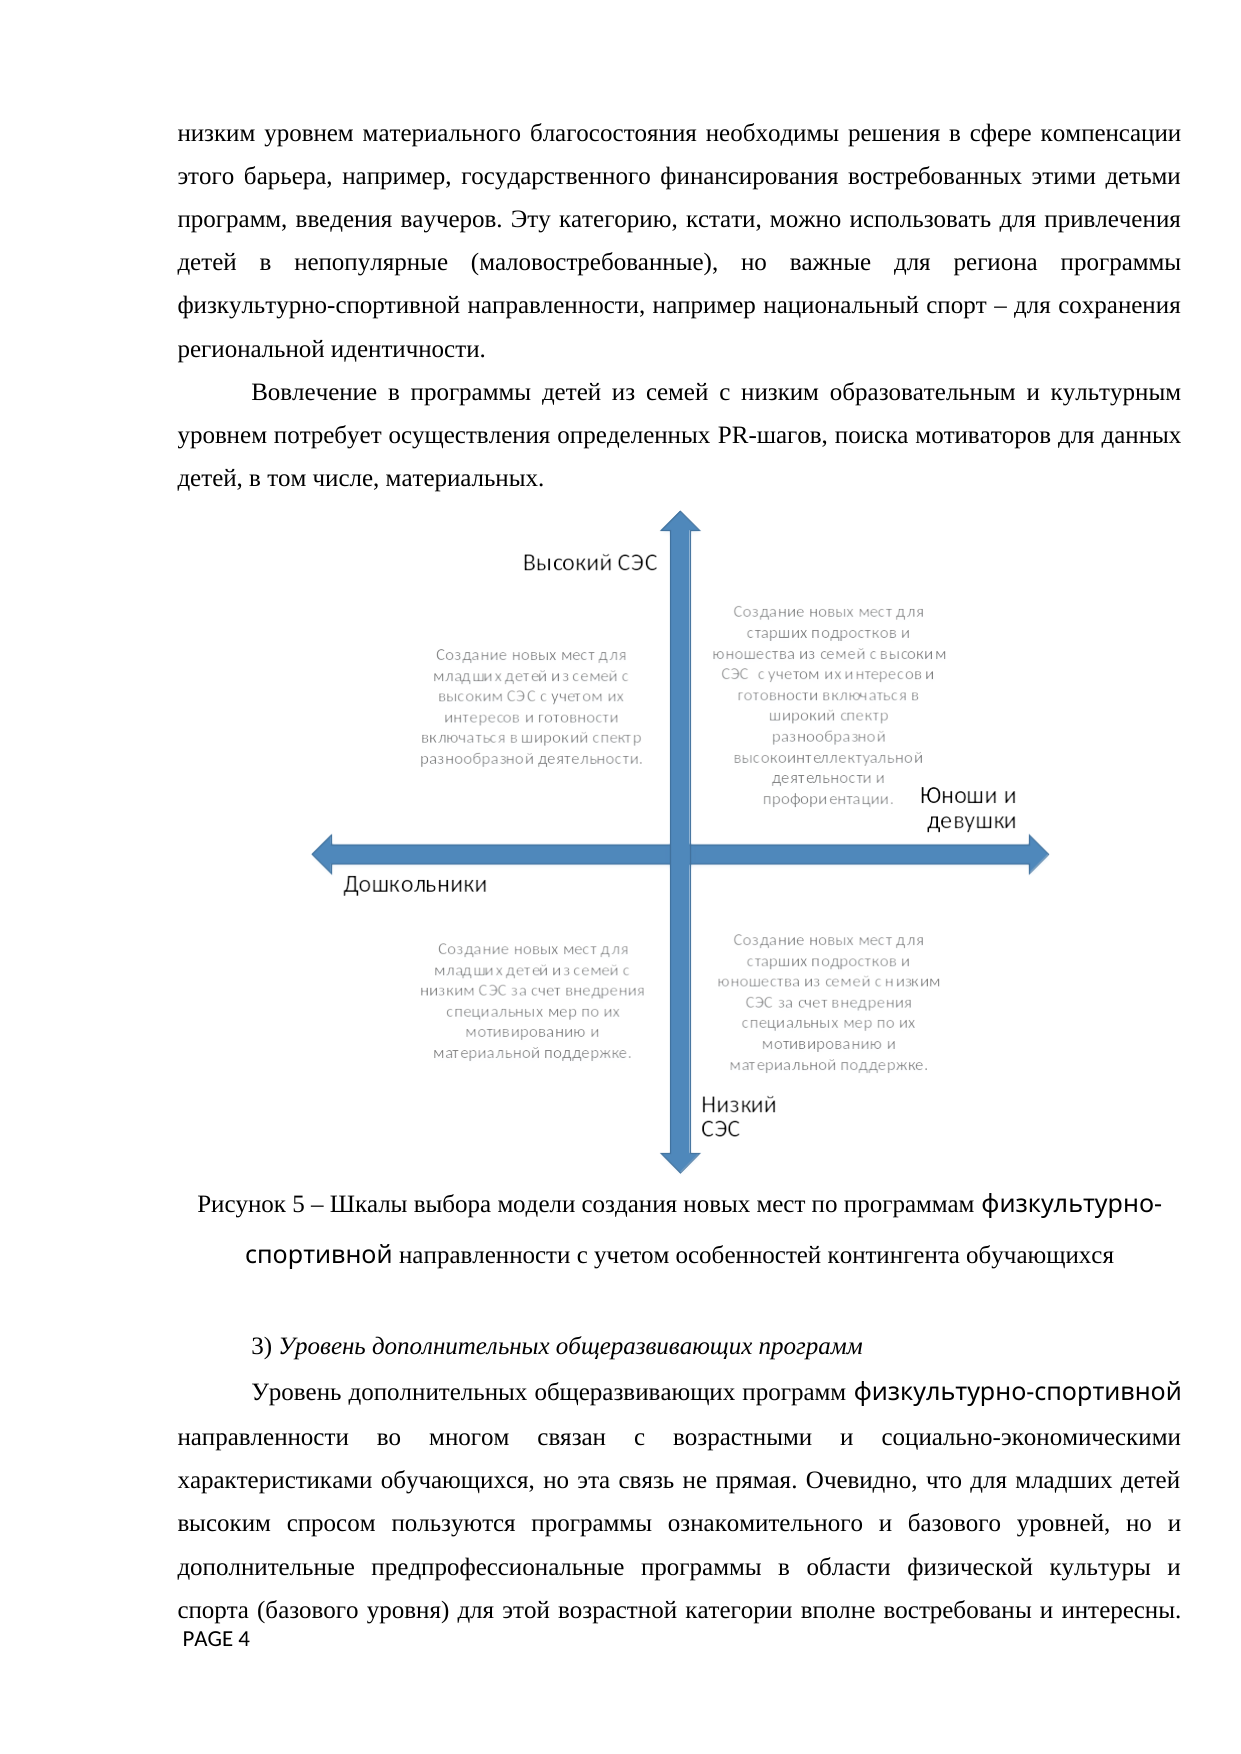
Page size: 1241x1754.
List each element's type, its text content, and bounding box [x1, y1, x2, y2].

text Рисунок 5 – Шкалы выбора модели создания новых мест по программам физкультурно-спортивной направленности с учетом особенностей контингента обучающихся [177, 1186, 1182, 1271]
text Вовлечение в программы детей из семей с низким образовательным и культурным уровнем потребует осуществления определенных PR-шагов, поиска мотиваторов для данных детей, в том числе, материальных. [177, 377, 1182, 492]
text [177, 1374, 1182, 1623]
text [177, 118, 1182, 362]
text 3) Уровень дополнительных общеразвивающих программ [177, 1331, 1182, 1359]
